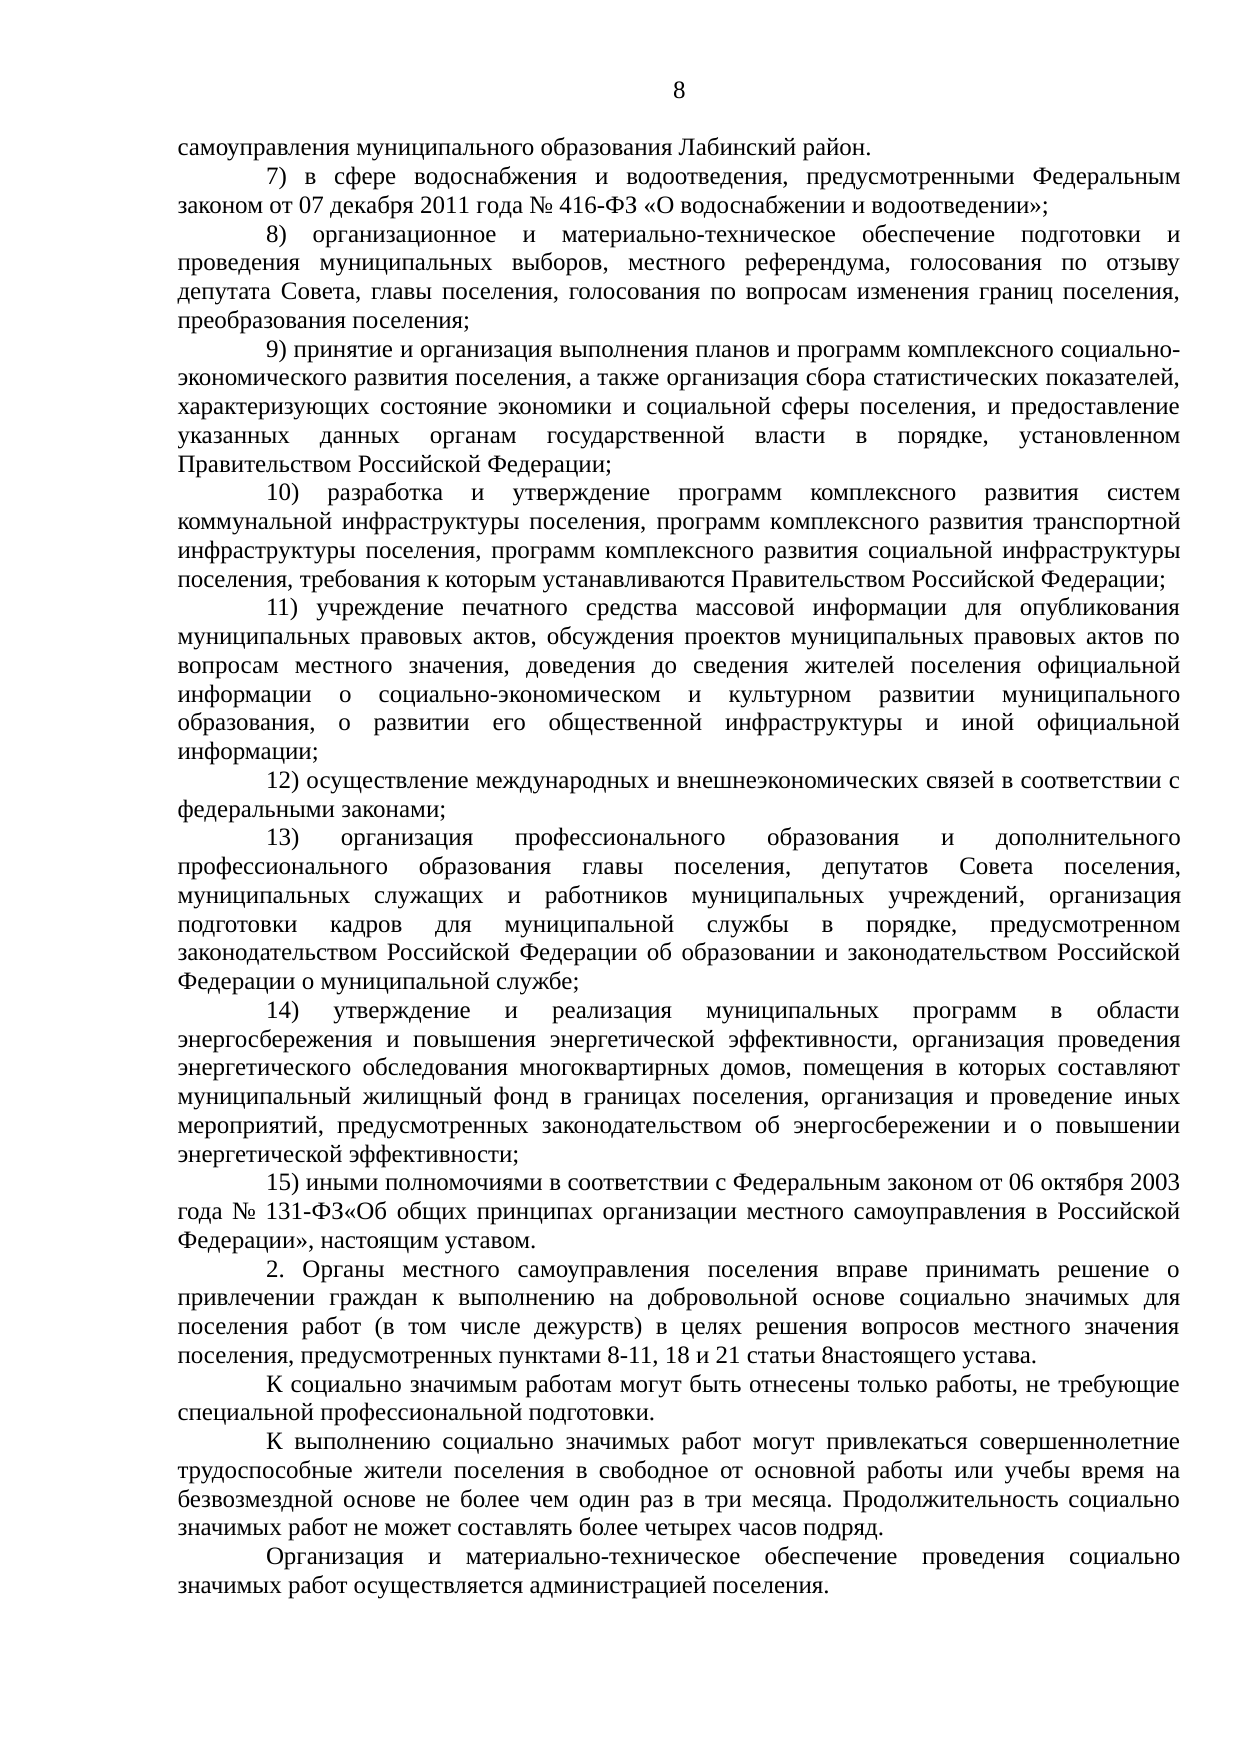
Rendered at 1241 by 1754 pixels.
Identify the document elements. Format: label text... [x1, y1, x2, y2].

text 13) организация профессионального образования и дополнительного профессионального образования главы поселения, депутатов Совета поселения, муниципальных служащих и работников муниципальных учреждений, организация подготовки кадров для муниципальной службы в порядке, предусмотренном законодательством Российской Федерации об образовании и законодательством Российской Федерации о муниципальной службе; [177, 822, 1181, 995]
text 12) осуществление международных и внешнеэкономических связей в соответствии с федеральными законами; [177, 765, 1181, 822]
text 2. Органы местного самоуправления поселения вправе принимать решение о привлечении граждан к выполнению на добровольной основе социально значимых для поселения работ (в том числе дежурств) в целях решения вопросов местного значения поселения, предусмотренных пунктами 8-11, 18 и 21 статьи 8настоящего устава. [177, 1254, 1181, 1369]
text 10) разработка и утверждение программ комплексного развития систем коммунальной инфраструктуры поселения, программ комплексного развития транспортной инфраструктуры поселения, программ комплексного развития социальной инфраструктуры поселения, требования к которым устанавливаются Правительством Российской Федерации; [177, 477, 1181, 592]
text 11) учреждение печатного средства массовой информации для опубликования муниципальных правовых актов, обсуждения проектов муниципальных правовых актов по вопросам местного значения, доведения до сведения жителей поселения официальной информации о социально-экономическом и культурном развитии муниципального образования, о развитии его общественной инфраструктуры и иной официальной информации; [177, 592, 1181, 765]
text К выполнению социально значимых работ могут привлекаться совершеннолетние трудоспособные жители поселения в свободное от основной работы или учебы время на безвозмездной основе не более чем один раз в три месяца. Продолжительность социально значимых работ не может составлять более четырех часов подряд. [177, 1426, 1181, 1541]
text 9) принятие и организация выполнения планов и программ комплексного социально-экономического развития поселения, а также организация сбора статистических показателей, характеризующих состояние экономики и социальной сферы поселения, и предоставление указанных данных органам государственной власти в порядке, установленном Правительством Российской Федерации; [177, 334, 1181, 477]
text Организация и материально-техническое обеспечение проведения социально значимых работ осуществляется администрацией поселения. [177, 1541, 1181, 1599]
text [177, 132, 1181, 161]
text К социально значимым работам могут быть отнесены только работы, не требующие специальной профессиональной подготовки. [177, 1369, 1181, 1426]
text 8) организационное и материально-техническое обеспечение подготовки и проведения муниципальных выборов, местного референдума, голосования по отзыву депутата Совета, главы поселения, голосования по вопросам изменения границ поселения, преобразования поселения; [177, 219, 1181, 334]
text 15) иными полномочиями в соответствии с Федеральным законом от 06 октября 2003 года № 131-ФЗ«Об общих принципах организации местного самоуправления в Российской Федерации», настоящим уставом. [177, 1167, 1181, 1254]
text 14) утверждение и реализация муниципальных программ в области энергосбережения и повышения энергетической эффективности, организация проведения энергетического обследования многоквартирных домов, помещения в которых составляют муниципальный жилищный фонд в границах поселения, организация и проведение иных мероприятий, предусмотренных законодательством об энергосбережении и о повышении энергетической эффективности; [177, 995, 1181, 1167]
text 7) в сфере водоснабжения и водоотведения, предусмотренными Федеральным законом от 07 декабря 2011 года № 416-ФЗ «О водоснабжении и водоотведении»; [177, 161, 1181, 219]
